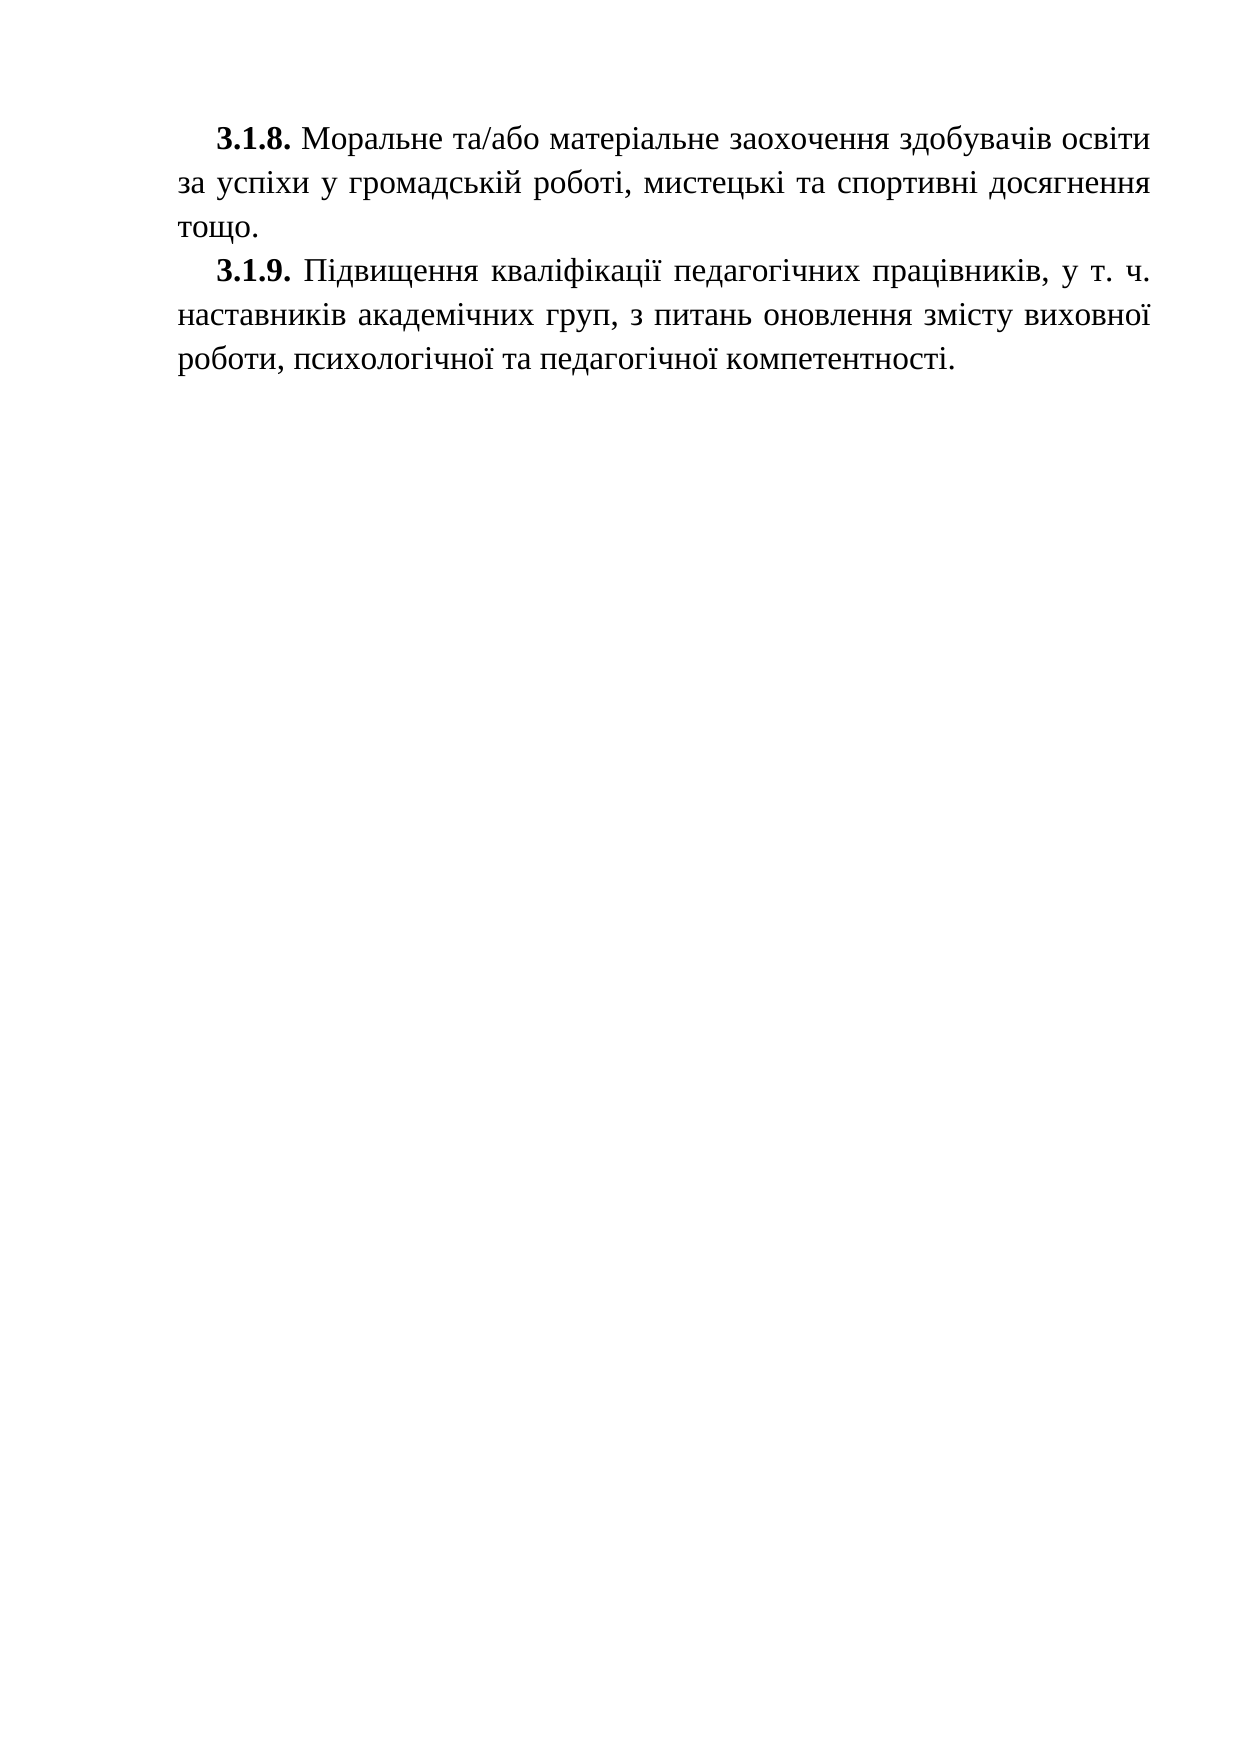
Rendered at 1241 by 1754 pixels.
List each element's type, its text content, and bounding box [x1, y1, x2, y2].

text 3.1.8. Моральне та/або матеріальне заохочення здобувачів освіти за успіхи у громадській роботі, мистецькі та спортивні досягнення тощо. [177, 118, 1152, 244]
text 3.1.9. Підвищення кваліфікації педагогічних працівників, у т. ч. наставників академічних груп, з питань оновлення змісту виховної роботи, психологічної та педагогічної компетентності. [177, 250, 1152, 377]
